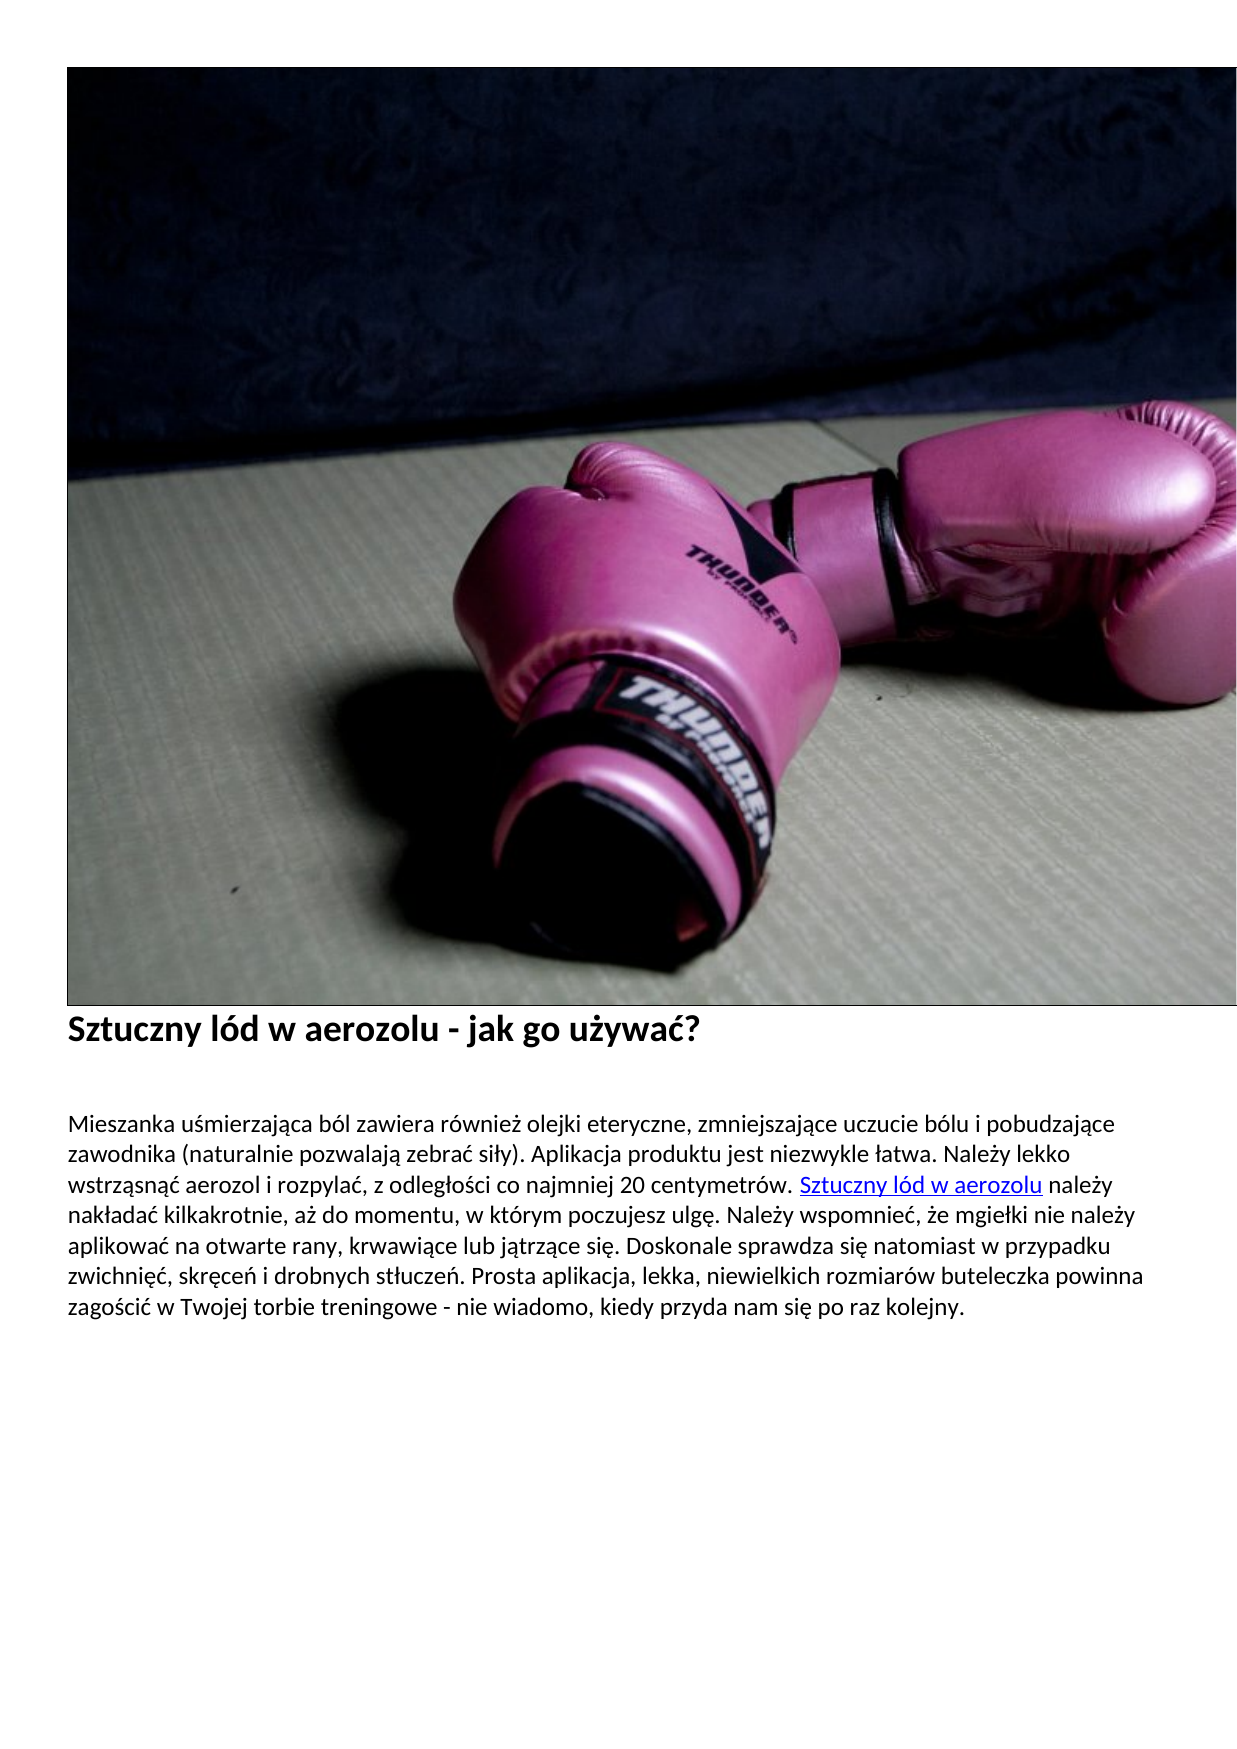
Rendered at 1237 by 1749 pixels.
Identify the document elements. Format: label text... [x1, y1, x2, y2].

text Mieszanka uśmierzająca ból zawiera również olejki eteryczne, zmniejszające uczucie bólu i pobudzające zawodnika (naturalnie pozwalają zebrać siły). Aplikacja produktu jest niezwykle łatwa. Należy lekko wstrząsnąć aerozol i rozpylać, z odległości co najmniej 20 centymetrów. Sztuczny lód w aerozolu należy nakładać kilkakrotnie, aż do momentu, w którym poczujesz ulgę. Należy wspomnieć, że mgiełki nie należy aplikować na otwarte rany, krwawiące lub jątrzące się. Doskonale sprawdza się natomiast w przypadku zwichnięć, skręceń i drobnych stłuczeń. Prosta aplikacja, lekka, niewielkich rozmiarów buteleczka powinna zagościć w Twojej torbie treningowe - nie wiadomo, kiedy przyda nam się po raz kolejny. [68, 1108, 1169, 1321]
picture [68, 68, 1237, 1005]
text Sztuczny lód w aerozolu - jak go używać? [68, 1006, 1169, 1051]
